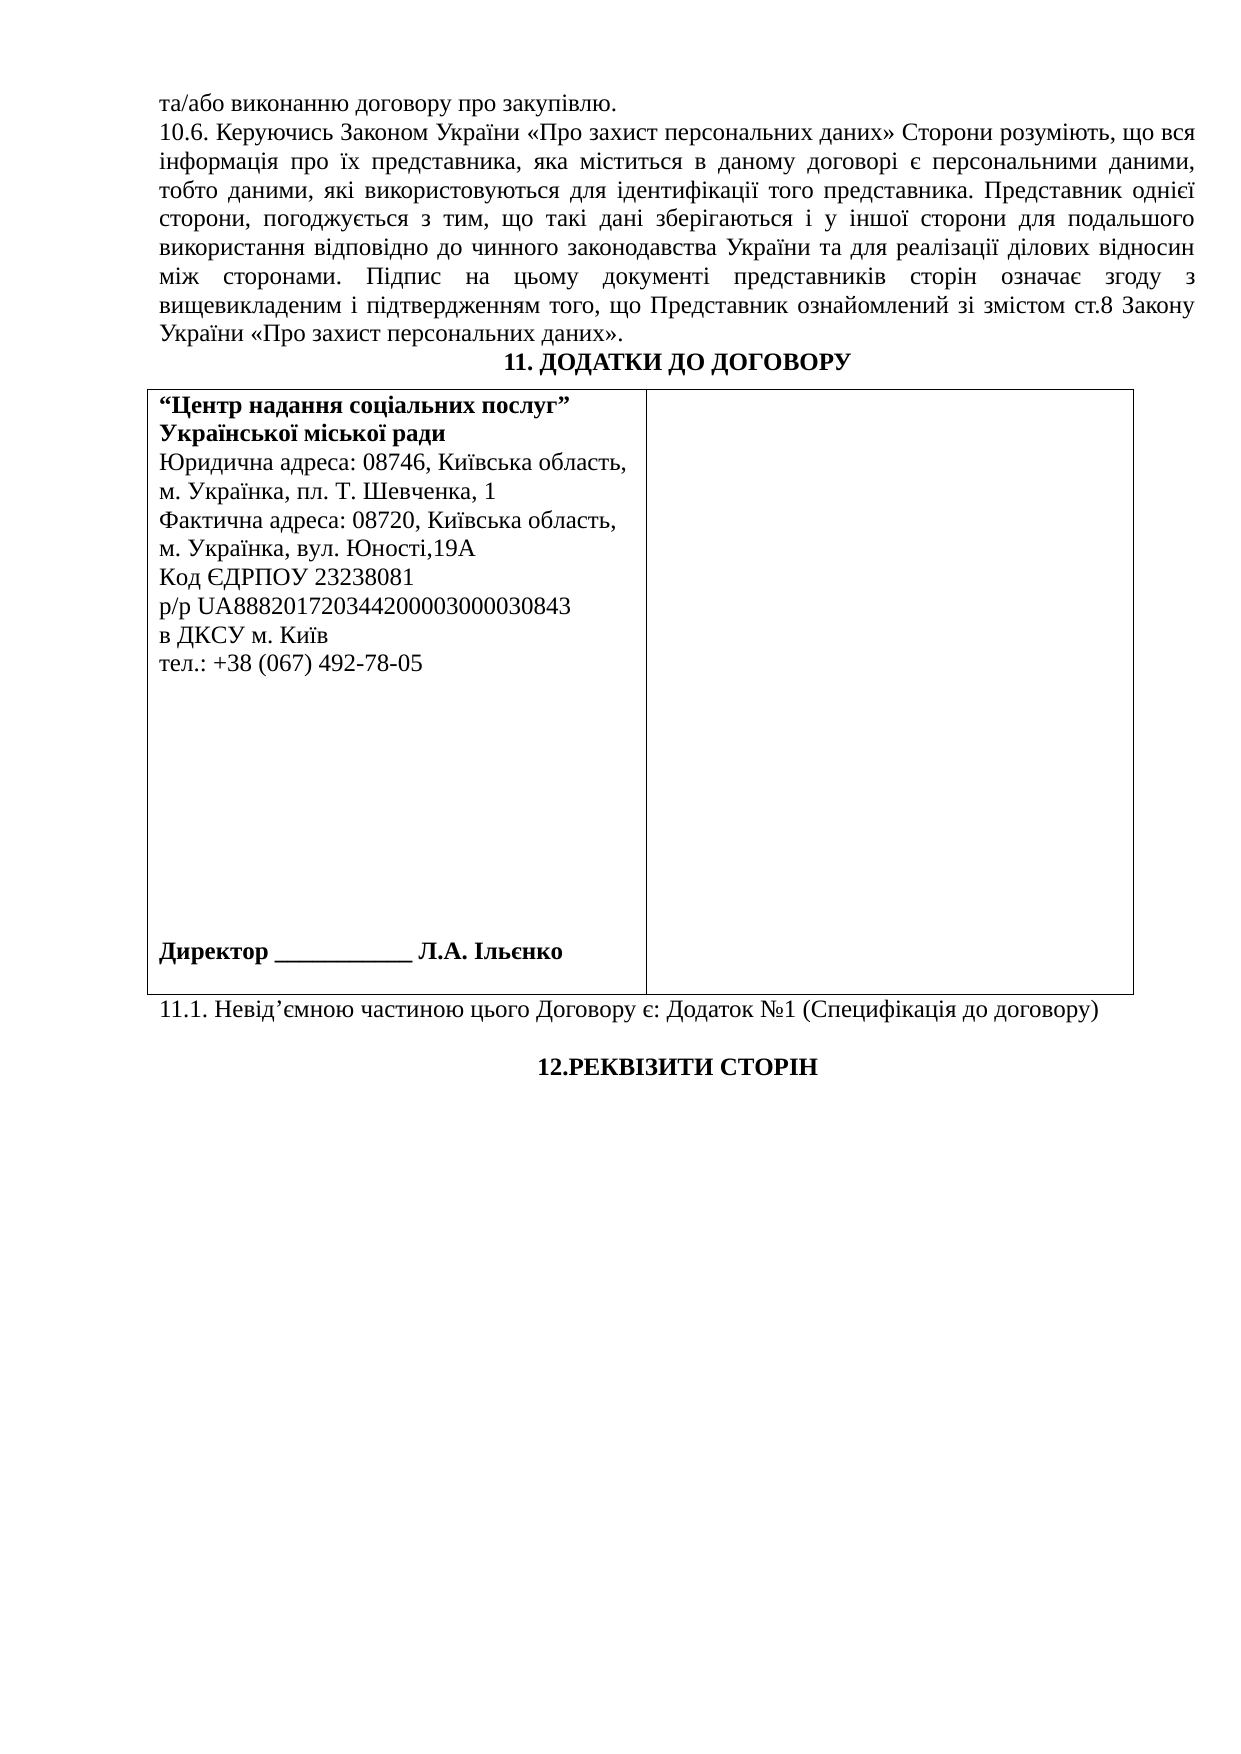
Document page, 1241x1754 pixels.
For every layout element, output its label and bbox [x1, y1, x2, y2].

table_cell [148, 89, 1207, 1613]
